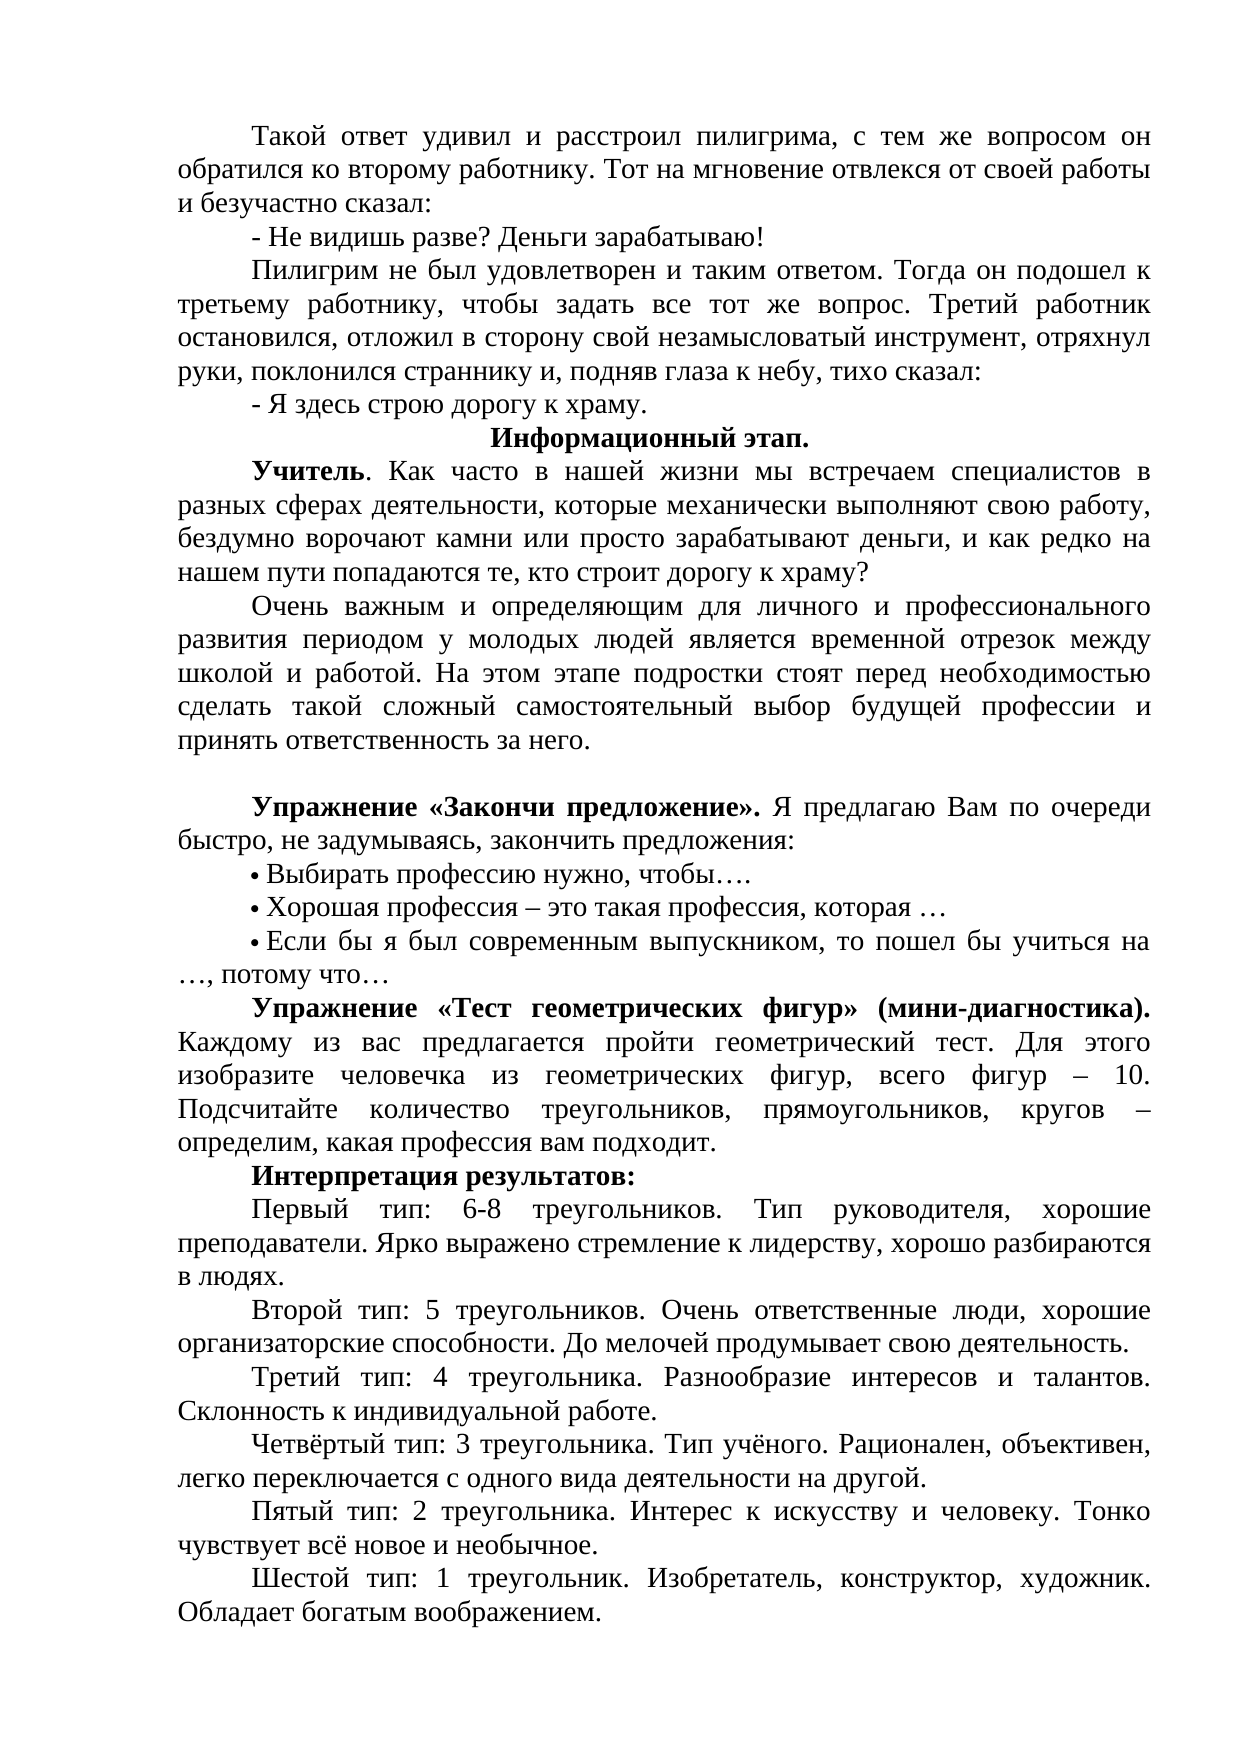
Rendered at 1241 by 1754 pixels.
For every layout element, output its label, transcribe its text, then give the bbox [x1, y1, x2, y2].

text Информационный этап. [177, 420, 1122, 453]
text Пилигрим не был удовлетворен и таким ответом. Тогда он подошел к третьему работнику, чтобы задать все тот же вопрос. Третий работник остановился, отложил в сторону свой незамысловатый инструмент, отряхнул руки, поклонился страннику и, подняв глаза к небу, тихо сказал: [177, 252, 1152, 386]
text Такой ответ удивил и расстроил пилигрима, с тем же вопросом он обратился ко второму работнику. Тот на мгновение отвлекся от своей работы и безучастно сказал: [177, 118, 1152, 219]
text - Не видишь разве? Деньги зарабатываю! [177, 219, 1152, 252]
text Первый тип: 6-8 треугольников. Тип руководителя, хорошие преподаватели. Ярко выражено стремление к лидерству, хорошо разбираются в людях. [177, 1191, 1152, 1292]
text Четвёртый тип: 3 треугольника. Тип учёного. Рационален, объективен, легко переключается с одного вида деятельности на другой. [177, 1426, 1152, 1493]
text Шестой тип: 1 треугольник. Изобретатель, конструктор, художник. Обладает богатым воображением. [177, 1560, 1152, 1627]
text Упражнение «Тест геометрических фигур» (мини-диагностика). Каждому из вас предлагается пройти геометрический тест. Для этого изобразите человечка из геометрических фигур, всего фигур – 10. Подсчитайте количество треугольников, прямоугольников, кругов – определим, какая профессия вам подходит. [177, 990, 1152, 1158]
text Пятый тип: 2 треугольника. Интерес к искусству и человеку. Тонко чувствует всё новое и необычное. [177, 1493, 1152, 1560]
text Упражнение «Закончи предложение». Я предлагаю Вам по очереди быстро, не задумываясь, закончить предложения: [177, 789, 1152, 856]
text Третий тип: 4 треугольника. Разнообразие интересов и талантов. Склонность к индивидуальной работе. [177, 1359, 1152, 1426]
text Учитель. Как часто в нашей жизни мы встречаем специалистов в разных сферах деятельности, которые механически выполняют свою работу, бездумно ворочают камни или просто зарабатывают деньги, и как редко на нашем пути попадаются те, кто строит дорогу к храму? [177, 453, 1152, 588]
text Очень важным и определяющим для личного и профессионального развития периодом у молодых людей является временной отрезок между школой и работой. На этом этапе подростки стоят перед необходимостью сделать такой сложный самостоятельный выбор будущей профессии и принять ответственность за него. [177, 588, 1152, 755]
list Если бы я был современным выпускником, то пошел бы учиться на …, потому что… [177, 923, 1152, 990]
text Интерпретация результатов: [177, 1158, 1152, 1191]
list Хорошая профессия – это такая профессия, которая … [177, 889, 1152, 923]
text Второй тип: 5 треугольников. Очень ответственные люди, хорошие организаторские способности. До мелочей продумывает свою деятельность. [177, 1292, 1152, 1359]
text - Я здесь строю дорогу к храму. [177, 386, 1152, 420]
list Выбирать профессию нужно, чтобы…. [177, 856, 1152, 889]
